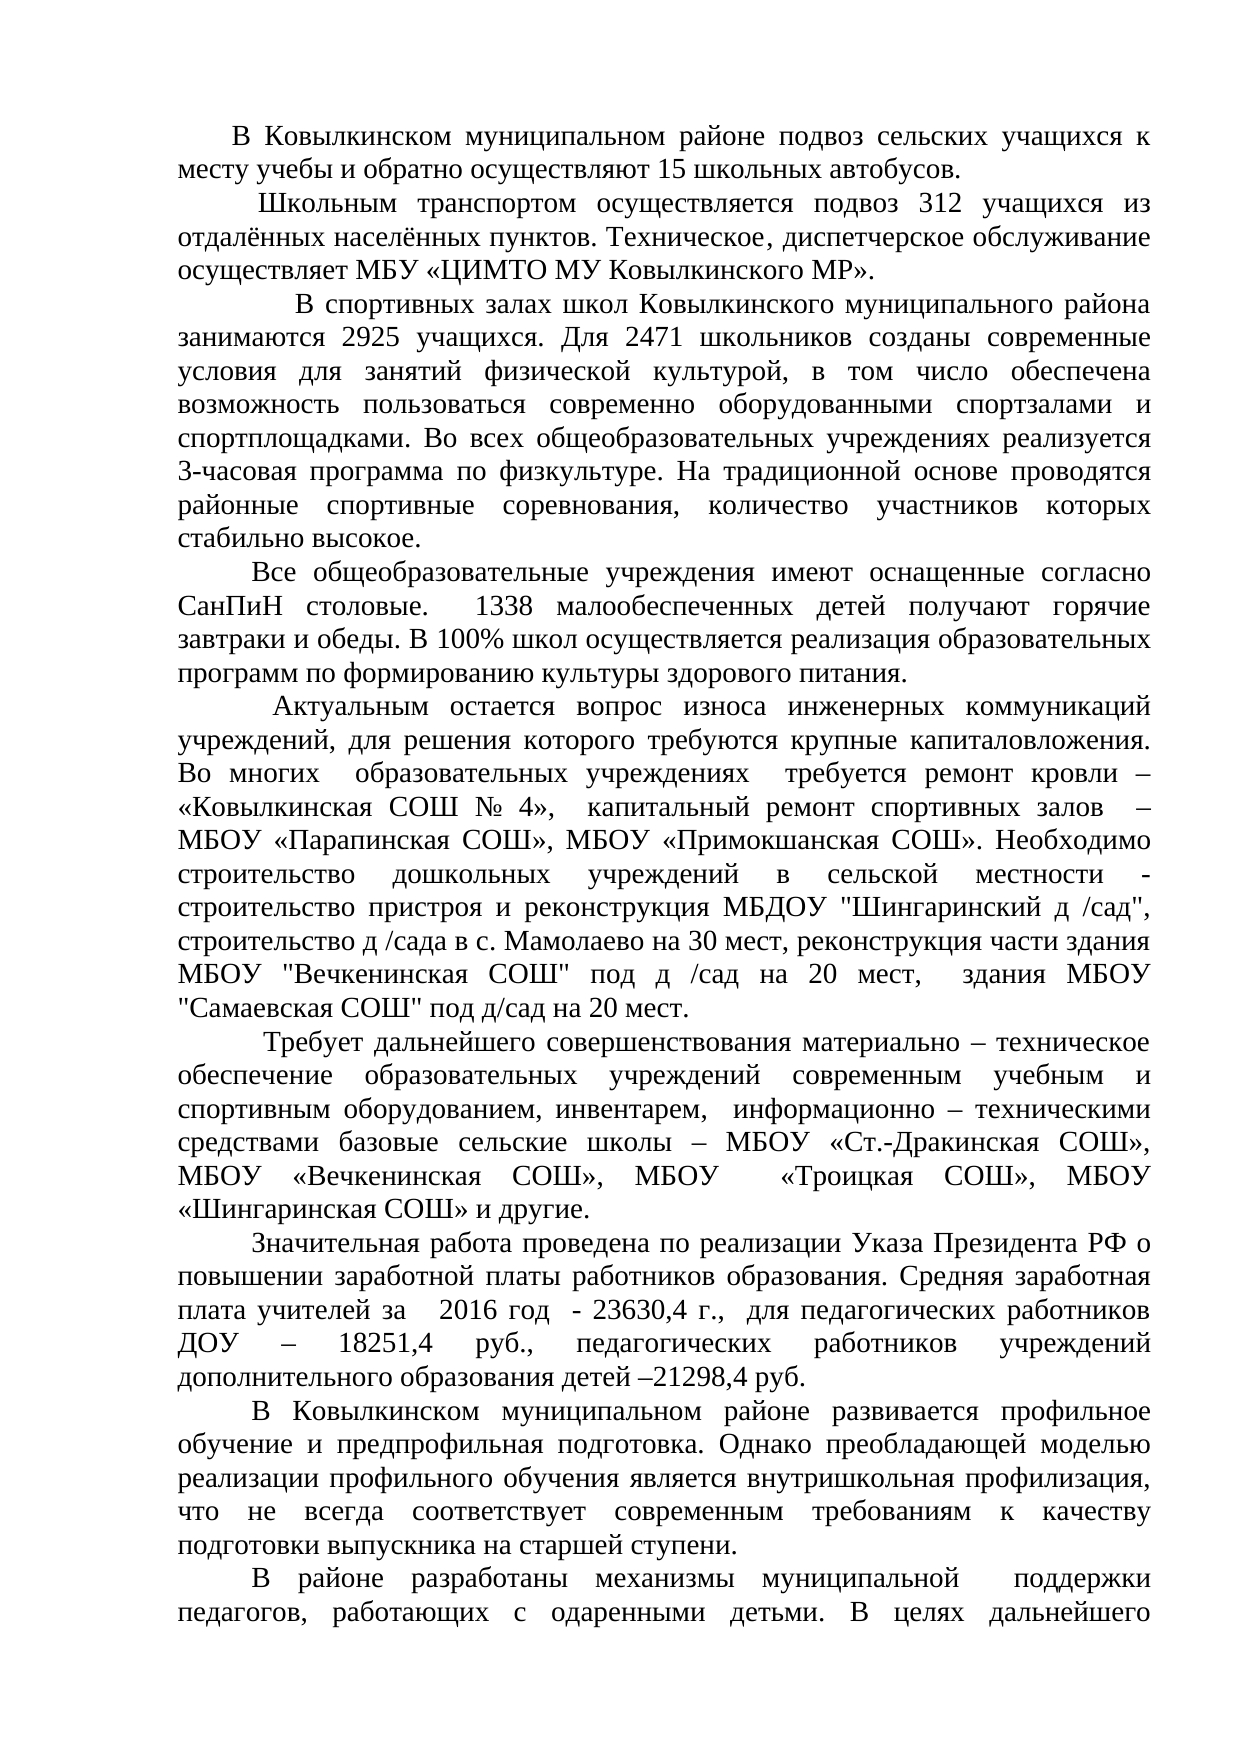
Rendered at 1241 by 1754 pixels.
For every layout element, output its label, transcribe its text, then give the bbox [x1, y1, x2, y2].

text Значительная работа проведена по реализации Указа Президента РФ о повышении заработной платы работников образования. Средняя заработная плата учителей за 2016 год - 23630,4 г., для педагогических работников ДОУ – 18251,4 руб., педагогических работников учреждений дополнительного образования детей –21298,4 руб. [177, 1225, 1152, 1393]
text Все общеобразовательные учреждения имеют оснащенные согласно СанПиН столовые. 1338 малообеспеченных детей получают горячие завтраки и обеды. В 100% школ осуществляется реализация образовательных программ по формированию культуры здорового питания. [177, 554, 1152, 688]
text Актуальным остается вопрос износа инженерных коммуникаций учреждений, для решения которого требуются крупные капиталовложения. Во многих образовательных учреждениях требуется ремонт кровли – «Ковылкинская СОШ № 4», капитальный ремонт спортивных залов – МБОУ «Парапинская СОШ», МБОУ «Примокшанская СОШ». Необходимо строительство дошкольных учреждений в сельской местности - строительство пристроя и реконструкция МБДОУ "Шингаринский д /сад", строительство д /сада в с. Мамолаево на 30 мест, реконструкция части здания МБОУ "Вечкенинская СОШ" под д /сад на 20 мест, здания МБОУ "Самаевская СОШ" под д/сад на 20 мест. [177, 688, 1152, 1024]
text Школьным транспортом осуществляется подвоз 312 учащихся из отдалённых населённых пунктов. Техническое‚ диспетчерское обслуживание осуществляет МБУ «ЦИМТО МУ Ковылкинского МР». [177, 185, 1152, 286]
text В Ковылкинском муниципальном районе развивается профильное обучение и предпрофильная подготовка. Однако преобладающей моделью реализации профильного обучения является внутришкольная профилизация, что не всегда соответствует современным требованиям к качеству подготовки выпускника на старшей ступени. [177, 1393, 1152, 1560]
text Требует дальнейшего совершенствования материально – техническое обеспечение образовательных учреждений современным учебным и спортивным оборудованием, инвентарем, информационно – техническими средствами базовые сельские школы – МБОУ «Ст.-Дракинская СОШ», МБОУ «Вечкенинская СОШ», МБОУ «Троицкая СОШ», МБОУ «Шингаринская СОШ» и другие. [177, 1024, 1152, 1225]
text В спортивных залах школ Ковылкинского муниципального района занимаются 2925 учащихся. Для 2471 школьников созданы современные условия для занятий физической культурой, в том число обеспечена возможность пользоваться современно оборудованными спортзалами и спортплощадками. Во всех общеобразовательных учреждениях реализуется 3-часовая программа по физкультуре. На традиционной основе проводятся районные спортивные соревнования, количество участников которых стабильно высокое. [177, 286, 1152, 554]
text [177, 1560, 1152, 1627]
text В Ковылкинском муниципальном районе подвоз сельских учащихся к месту учебы и обратно осуществляют 15 школьных автобусов. [177, 118, 1152, 185]
